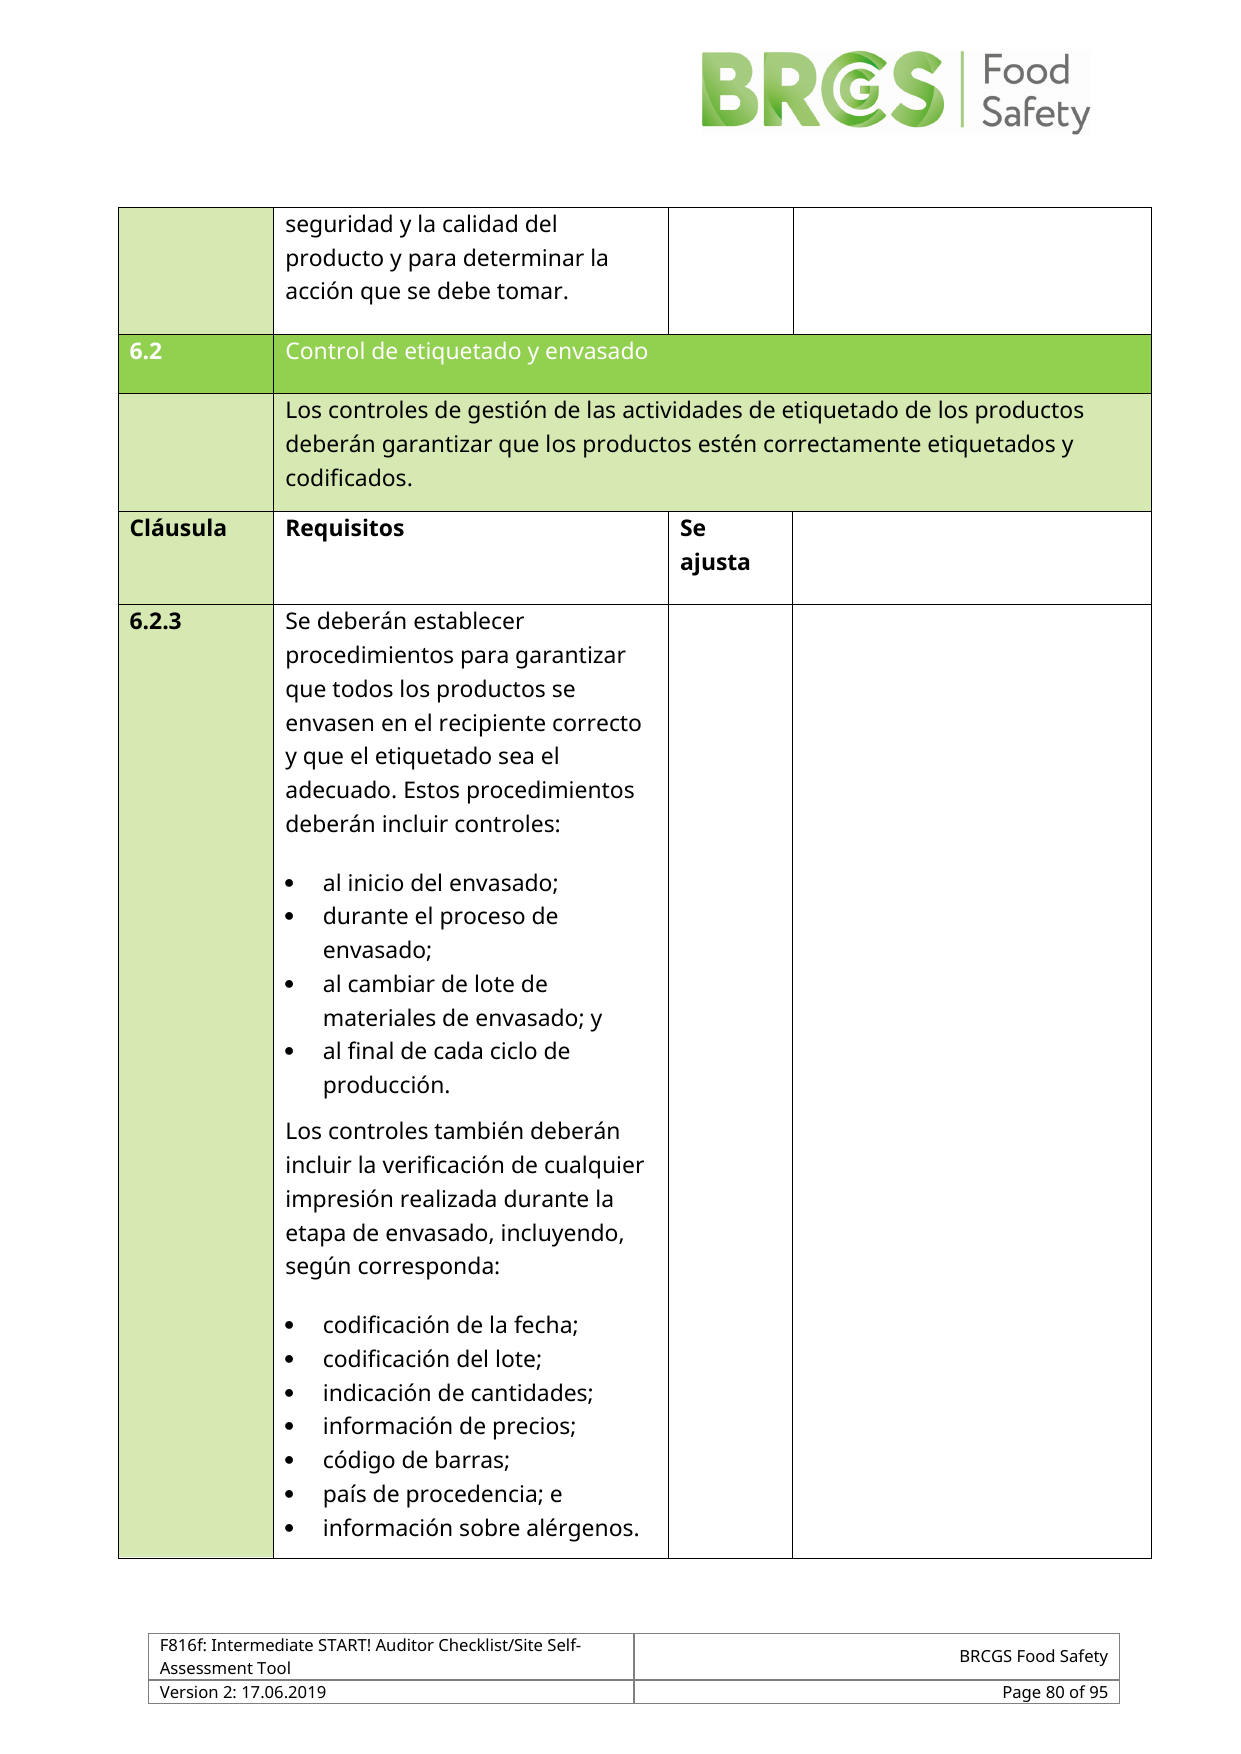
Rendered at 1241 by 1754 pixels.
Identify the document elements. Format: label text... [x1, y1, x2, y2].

table_cell Los controles de gestión de las actividades de etiquetado de los productos deberán garantizar que los productos estén correctamente etiquetados y codificados. [274, 394, 1151, 511]
table_cell [793, 512, 1151, 604]
table_cell Control de etiquetado y envasado [274, 335, 1151, 393]
table_cell [794, 208, 1151, 334]
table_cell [274, 208, 668, 334]
table_cell 6.1.6 [119, 208, 273, 334]
table_cell Se deberán establecer procedimientos para garantizar que todos los productos se envasen en el recipiente correcto y que el etiquetado sea el adecuado. Estos procedimientos deberán incluir controles: al inicio del envasado; durante el proceso de envasado; al cambiar de lote de materiales de envasado; y al final de cada ciclo de producción. Los controles también deberán incluir la verificación de cualquier impresión realizada durante la etapa de envasado, incluyendo, según corresponda: codificación de la fecha; codificación del lote; indicación de cantidades; información de precios; código de barras; país de procedencia; e información sobre alérgenos. [274, 605, 668, 1557]
table_cell Se ajusta [669, 512, 792, 604]
table_cell Requisitos [274, 512, 668, 604]
table_cell 6.2.3 [119, 605, 273, 1557]
table_cell [119, 394, 273, 511]
table_cell [669, 605, 792, 1557]
picture [699, 47, 1093, 138]
table_cell [793, 605, 1151, 1557]
table_cell Cláusula [119, 512, 273, 604]
table_cell 6.2 [119, 335, 273, 393]
table_cell [669, 208, 793, 334]
